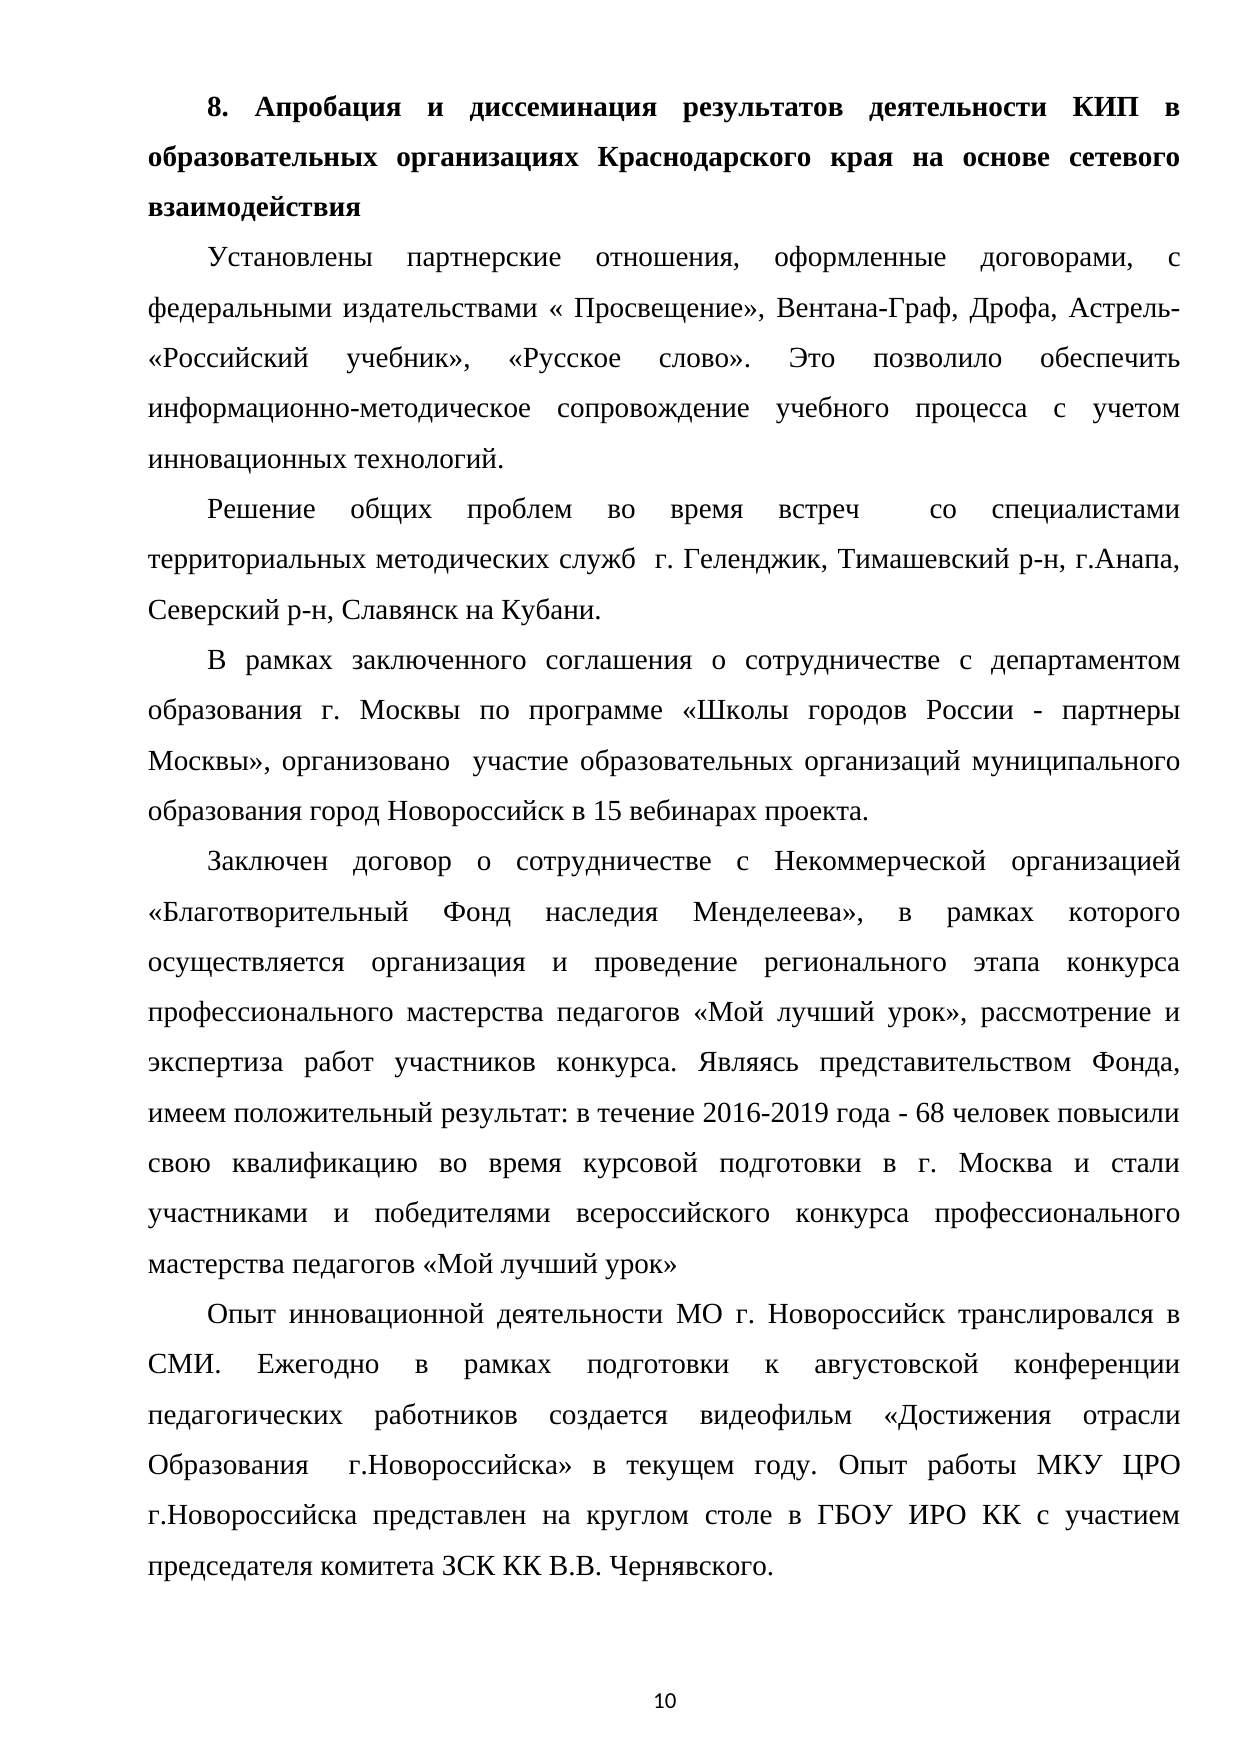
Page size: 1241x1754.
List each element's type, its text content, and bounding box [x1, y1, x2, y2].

text Решение общих проблем во время встреч со специалистами территориальных методических служб г. Геленджик, Тимашевский р-н, г.Анапа, Северский р-н, Славянск на Кубани. [148, 491, 1181, 625]
text Заключен договор о сотрудничестве с Некоммерческой организацией «Благотворительный Фонд наследия Менделеева», в рамках которого осуществляется организация и проведение регионального этапа конкурса профессионального мастерства педагогов «Мой лучший урок», рассмотрение и экспертиза работ участников конкурса. Являясь представительством Фонда, имеем положительный результат: в течение 2016-2019 года - 68 человек повысили свою квалификацию во время курсовой подготовки в г. Москва и стали участниками и победителями всероссийского конкурса профессионального мастерства педагогов «Мой лучший урок» [148, 843, 1181, 1279]
text Опыт инновационной деятельности МО г. Новороссийск транслировался в СМИ. Ежегодно в рамках подготовки к августовской конференции педагогических работников создается видеофильм «Достижения отрасли Образования г.Новороссийска» в текущем году. Опыт работы МКУ ЦРО г.Новороссийска представлен на круглом столе в ГБОУ ИРО КК с участием председателя комитета ЗСК КК В.В. Чернявского. [148, 1296, 1181, 1581]
text Установлены партнерские отношения, оформленные договорами, с федеральными издательствами « Просвещение», Вентана-Граф, Дрофа, Астрель- «Российский учебник», «Русское слово». Это позволило обеспечить информационно-методическое сопровождение учебного процесса с учетом инновационных технологий. [148, 239, 1181, 474]
text В рамках заключенного соглашения о сотрудничестве с департаментом образования г. Москвы по программе «Школы городов России - партнеры Москвы», организовано участие образовательных организаций муниципального образования город Новороссийск в 15 вебинарах проекта. [148, 642, 1181, 827]
text 8. Апробация и диссеминация результатов деятельности КИП в образовательных организациях Краснодарского края на основе сетевого взаимодействия [148, 89, 1181, 223]
